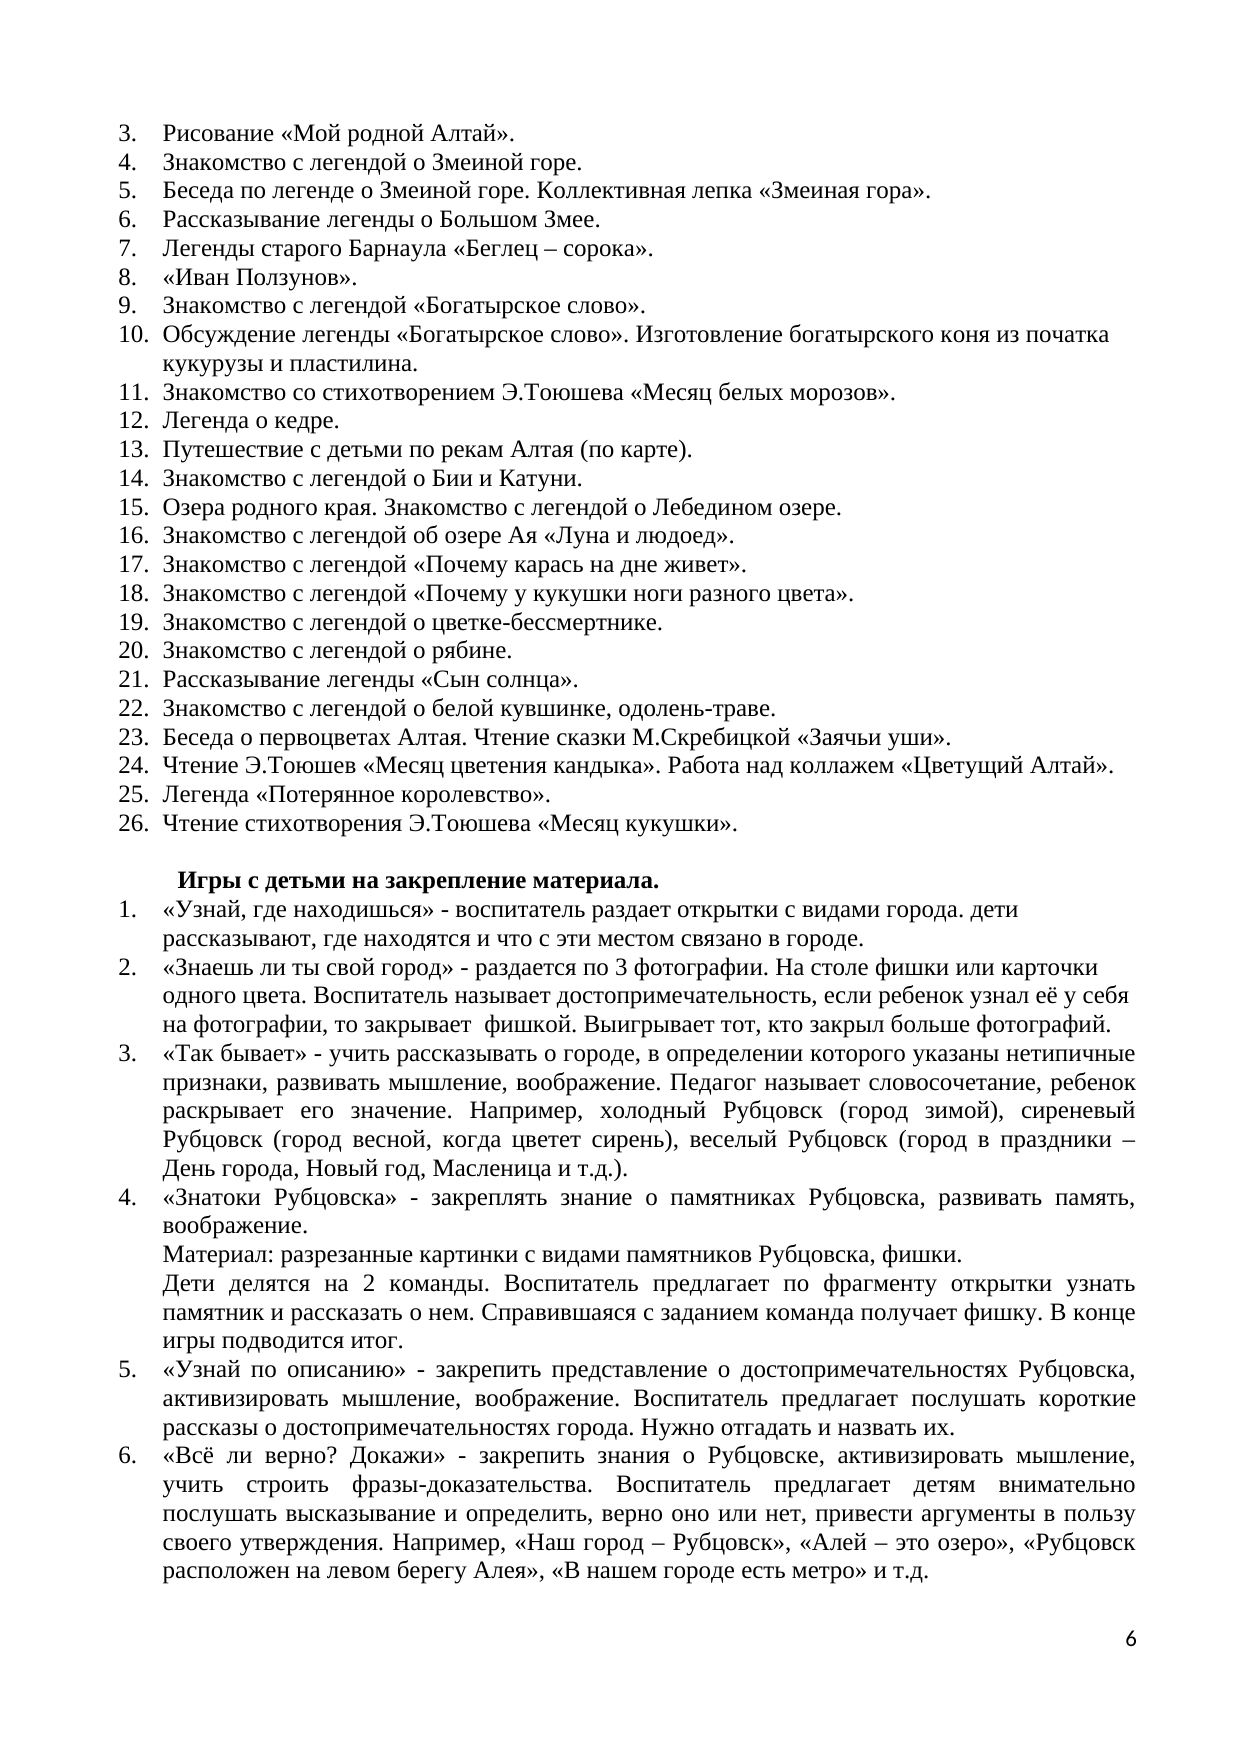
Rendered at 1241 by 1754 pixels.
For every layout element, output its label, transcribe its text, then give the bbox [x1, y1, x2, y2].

list Знакомство с легендой об озере Ая «Луна и людоед». [118, 521, 1137, 549]
list Знакомство со стихотворением Э.Тоюшева «Месяц белых морозов». [118, 377, 1137, 406]
list Знакомство с легендой о Змеиной горе. [118, 147, 1137, 176]
list Рассказывание легенды о Большом Змее. [118, 204, 1137, 233]
list Рассказывание легенды «Сын солнца». [118, 664, 1137, 693]
list Знакомство с легендой «Богатырское слово». [118, 291, 1137, 319]
list Чтение Э.Тоюшев «Месяц цветения кандыка». Работа над коллажем «Цветущий Алтай». [118, 751, 1137, 779]
list Легенда «Потерянное королевство». [118, 779, 1137, 808]
text Игры с детьми на закрепление материала. [118, 866, 1137, 894]
list Чтение стихотворения Э.Тоюшева «Месяц кукушки». [118, 808, 1137, 837]
list «Так бывает» - учить рассказывать о городе, в определении которого указаны нетипичные признаки, развивать мышление, воображение. Педагог называет словосочетание, ребенок раскрывает его значение. Например, холодный Рубцовск (город зимой), сиреневый Рубцовск (город весной, когда цветет сирень), веселый Рубцовск (город в праздники – День города, Новый год, Масленица и т.д.). [118, 1038, 1137, 1182]
list Знакомство с легендой «Почему у кукушки ноги разного цвета». [118, 578, 1137, 607]
list «Узнай по описанию» - закрепить представление о достопримечательностях Рубцовска, активизировать мышление, воображение. Воспитатель предлагает послушать короткие рассказы о достопримечательностях города. Нужно отгадать и назвать их. [118, 1354, 1137, 1441]
list Путешествие с детьми по рекам Алтая (по карте). [118, 434, 1137, 463]
list Беседа по легенде о Змеиной горе. Коллективная лепка «Змеиная гора». [118, 176, 1137, 204]
list Знакомство с легендой о Бии и Катуни. [118, 463, 1137, 492]
list «Всё ли верно? Докажи» - закрепить знания о Рубцовске, активизировать мышление, учить строить фразы-доказательства. Воспитатель предлагает детям внимательно послушать высказывание и определить, верно оно или нет, привести аргументы в пользу своего утверждения. Например, «Наш город – Рубцовск», «Алей – это озеро», «Рубцовск расположен на левом берегу Алея», «В нашем городе есть метро» и т.д. [118, 1441, 1137, 1584]
list Рисование «Мой родной Алтай». [118, 118, 1137, 147]
list Озера родного края. Знакомство с легендой о Лебедином озере. [118, 492, 1137, 521]
list «Знатоки Рубцовска» - закреплять знание о памятниках Рубцовска, развивать память, воображение. [118, 1182, 1137, 1239]
list Легенда о кедре. [118, 406, 1137, 434]
list Знакомство с легендой о рябине. [118, 636, 1137, 664]
list Материал: разрезанные картинки с видами памятников Рубцовска, фишки. [162, 1239, 1137, 1268]
list Легенды старого Барнаула «Беглец – сорока». [118, 233, 1137, 262]
list «Иван Ползунов». [118, 262, 1137, 291]
list Обсуждение легенды «Богатырское слово». Изготовление богатырского коня из початка кукурузы и пластилина. [118, 319, 1137, 377]
list Дети делятся на 2 команды. Воспитатель предлагает по фрагменту открытки узнать памятник и рассказать о нем. Справившаяся с заданием команда получает фишку. В конце игры подводится итог. [162, 1268, 1137, 1354]
list Знакомство с легендой о цветке-бессмертнике. [118, 607, 1137, 636]
list «Знаешь ли ты свой город» - раздается по 3 фотографии. На столе фишки или карточки одного цвета. Воспитатель называет достопримечательность, если ребенок узнал её у себя на фотографии, то закрывает фишкой. Выигрывает тот, кто закрыл больше фотографий. [118, 952, 1137, 1038]
list Знакомство с легендой «Почему карась на дне живет». [118, 549, 1137, 578]
list Беседа о первоцветах Алтая. Чтение сказки М.Скребицкой «Заячьи уши». [118, 722, 1137, 751]
list «Узнай, где находишься» - воспитатель раздает открытки с видами города. дети рассказывают, где находятся и что с эти местом связано в городе. [118, 894, 1137, 952]
list Знакомство с легендой о белой кувшинке, одолень-траве. [118, 693, 1137, 722]
